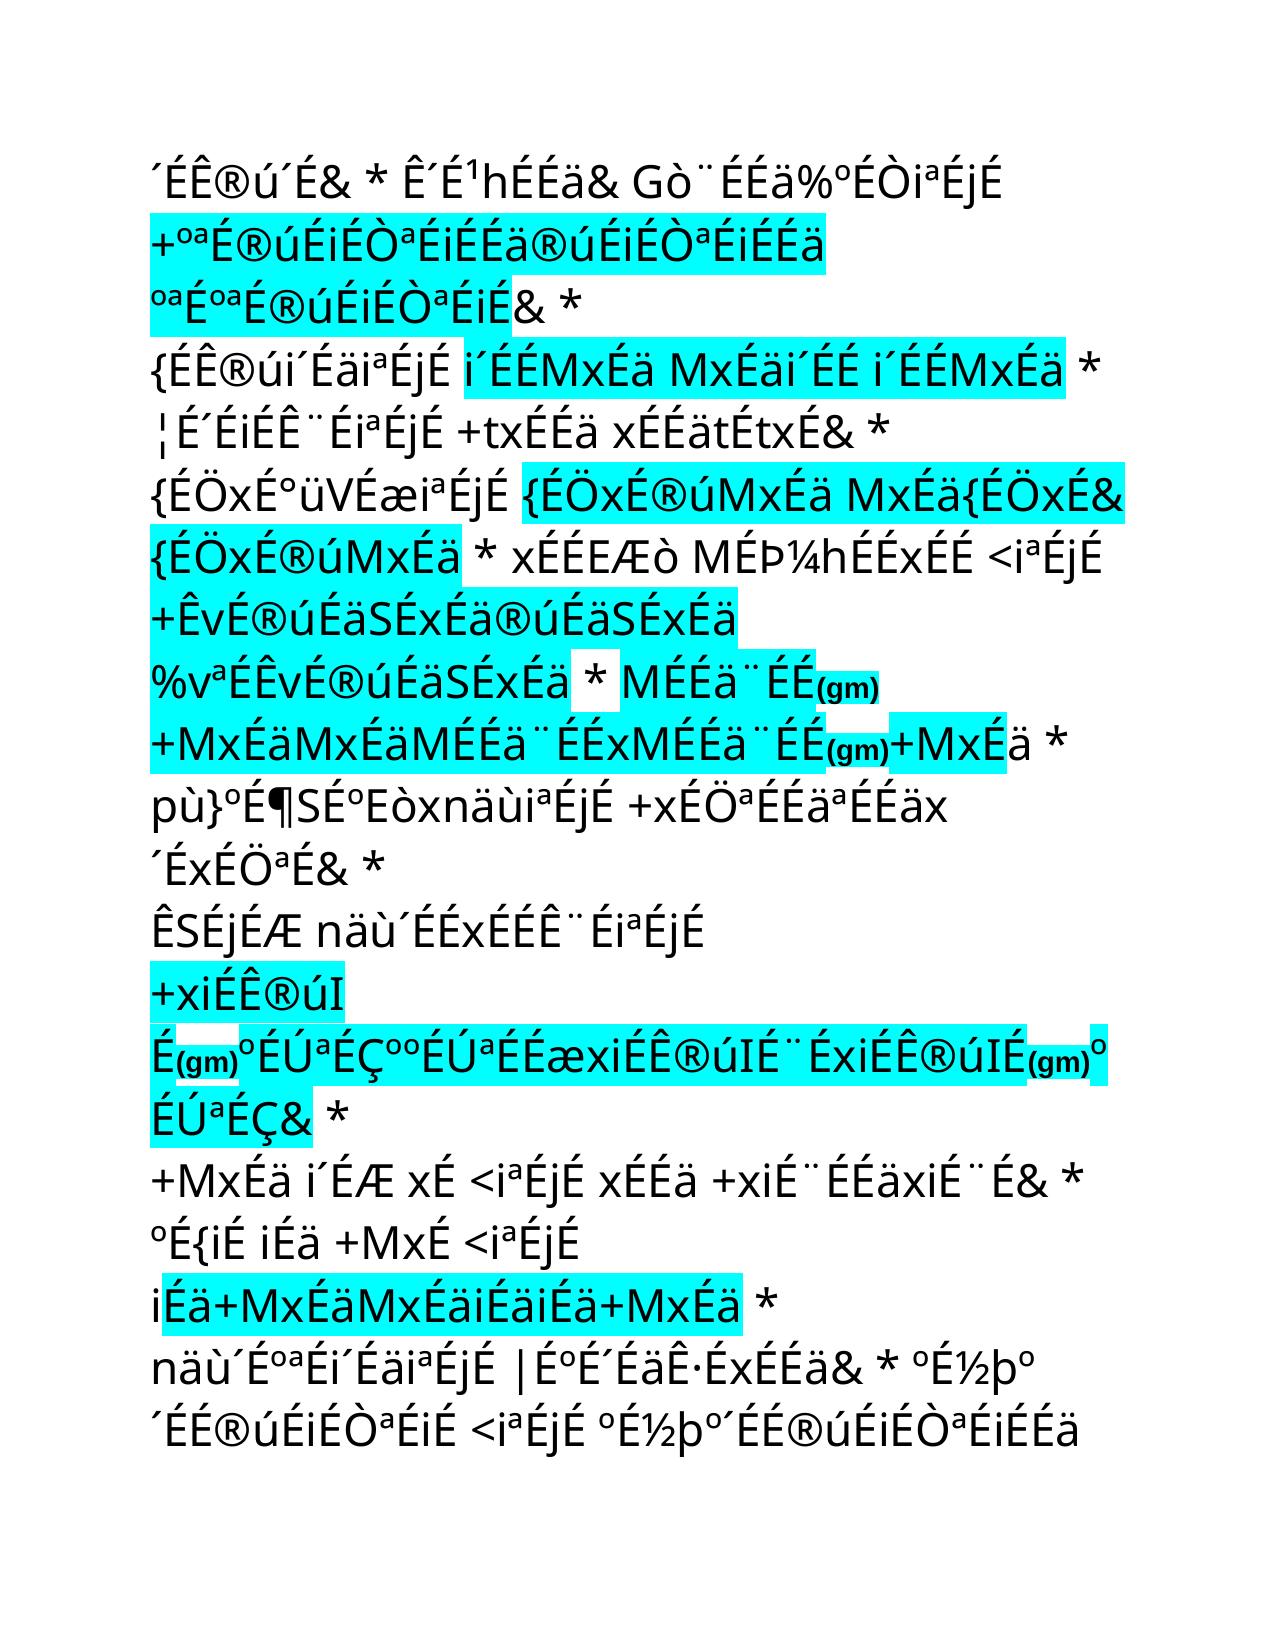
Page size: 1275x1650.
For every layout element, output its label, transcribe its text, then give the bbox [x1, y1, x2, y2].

text {ÉÖxÉ°üVÉæiªÉjÉ {ÉÖxÉ®úMxÉä MxÉä{ÉÖxÉ& {ÉÖxÉ®úMxÉä * xÉÉEÆò MÉÞ¼hÉÉxÉÉ <iªÉjÉ [150, 462, 1125, 587]
text pù}ºÉ¶SÉºEòxnäùiªÉjÉ +xÉÖªÉÉäªÉÉäx´ÉxÉÖªÉ& * ÊSÉjÉÆ näù´ÉÉxÉÉÊ¨ÉiªÉjÉ +xiÉÊ®úIÉ(gm)ºÉÚªÉÇººÉÚªÉÉæxiÉÊ®úIÉ¨ÉxiÉÊ®úIÉ(gm)ºÉÚªÉÇ& * +MxÉä i´ÉÆ xÉ <iªÉjÉ xÉÉä +xiÉ¨ÉÉäxiÉ¨É& * ºÉ{iÉ iÉä +MxÉ <iªÉjÉ iÉä+MxÉäMxÉäiÉäiÉä+MxÉä * [150, 774, 1125, 1336]
text {ÉÊ®úi´ÉäiªÉjÉ i´ÉÉMxÉä MxÉäi´ÉÉ i´ÉÉMxÉä * ¦É´ÉiÉÊ¨ÉiªÉjÉ +txÉÉä xÉÉätÉtxÉ& * [150, 337, 1125, 462]
text näù´ÉºªÉi´ÉäiªÉjÉ |ÉºÉ´ÉäÊ·ÉxÉÉä& * ºÉ½þº´ÉÉ®úÉiÉÒªÉiÉ <iªÉjÉ ºÉ½þº´ÉÉ®úÉiÉÒªÉiÉÉä [150, 1336, 1125, 1460]
text +ÊvÉ®úÉäSÉxÉä®úÉäSÉxÉä%vªÉÊvÉ®úÉäSÉxÉä * MÉÉä¨ÉÉ(gm)+MxÉäMxÉäMÉÉä¨ÉÉxMÉÉä¨ÉÉ(gm)+MxÉä * [738, 587, 1125, 774]
text ´ÉÊ®ú´É& * Ê´É¹hÉÉä& Gò¨ÉÉä%ºÉÒiªÉjÉ +ºªÉ®úÉiÉÒªÉiÉÉä®úÉiÉÒªÉiÉÉä ºªÉºªÉ®úÉiÉÒªÉiÉ& * [150, 150, 1125, 337]
